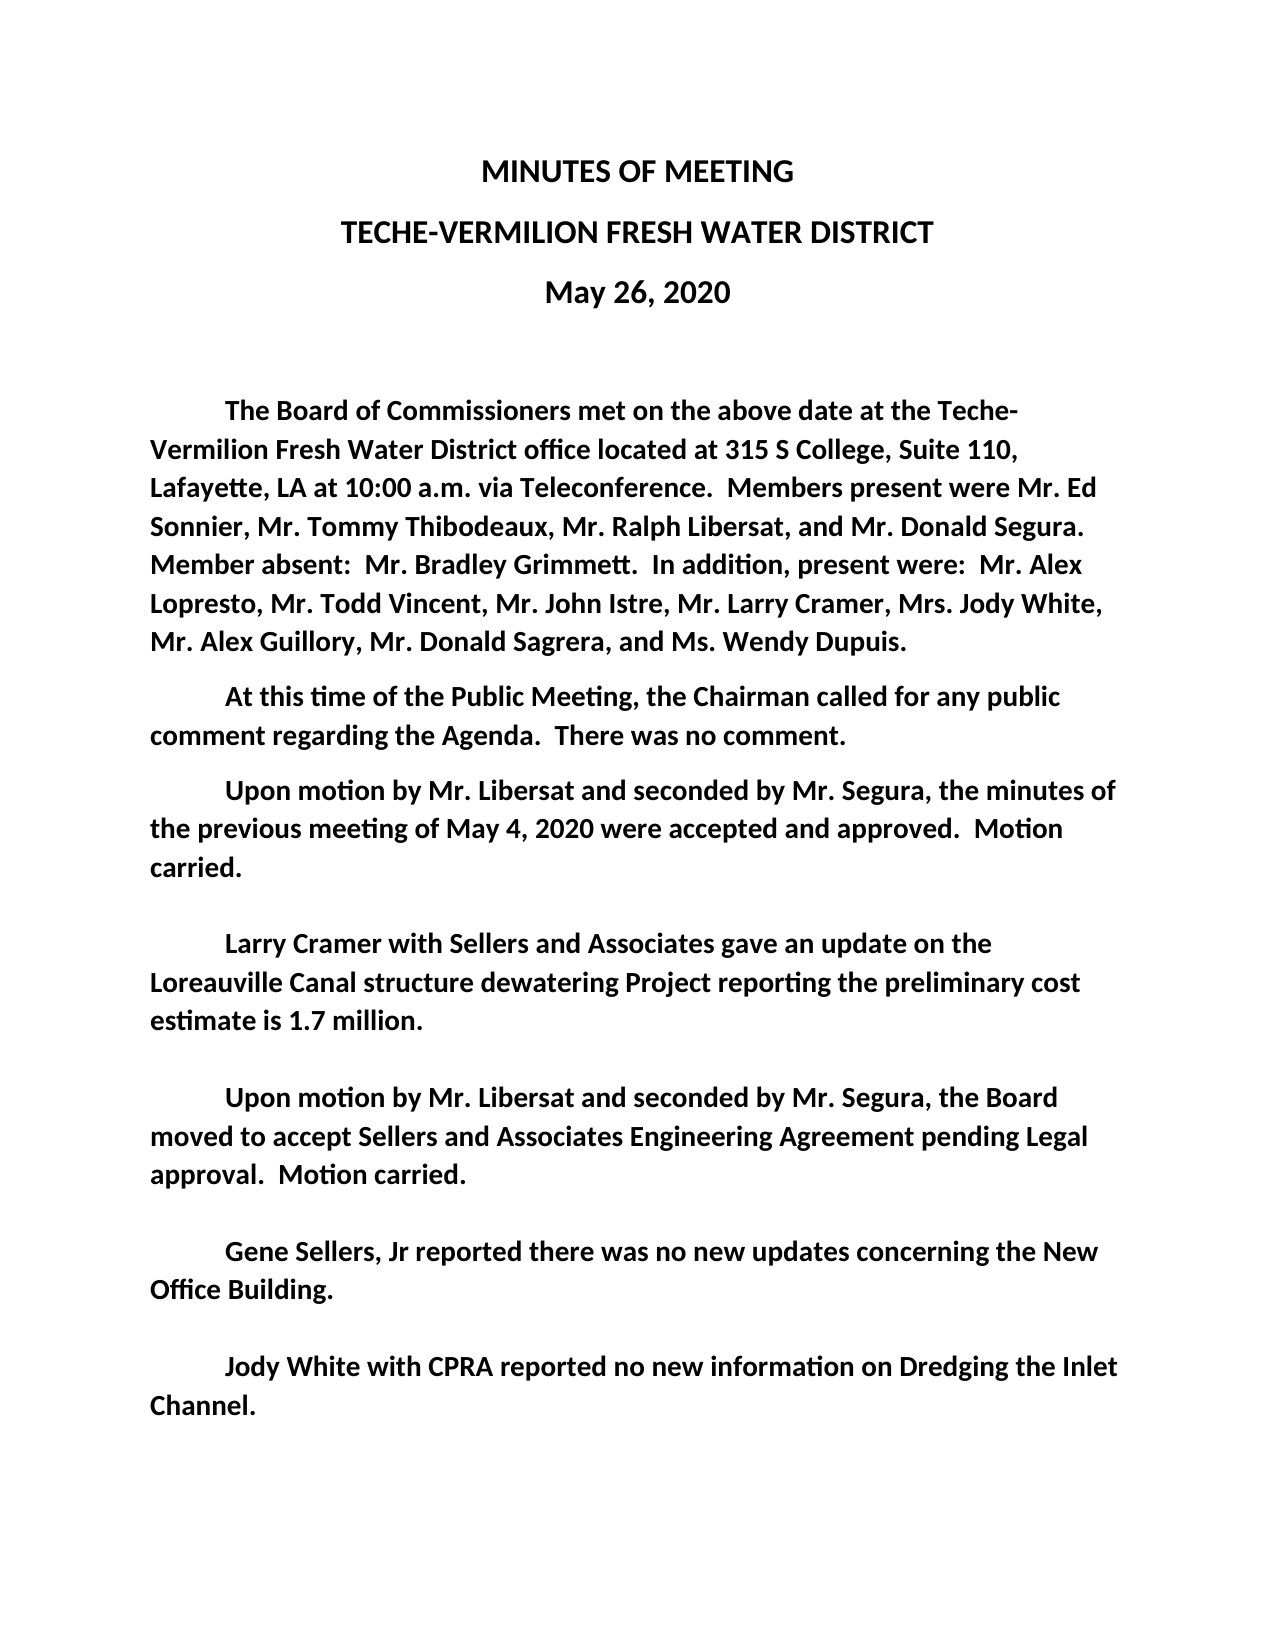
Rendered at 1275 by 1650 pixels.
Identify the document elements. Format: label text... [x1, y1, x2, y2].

text Jody White with CPRA reported no new information on Dredging the Inlet Channel. [150, 1348, 1125, 1422]
text May 26, 2020 [150, 271, 1125, 312]
text Gene Sellers, Jr reported there was no new updates concerning the New Office Building. [150, 1233, 1125, 1307]
text At this time of the Public Meeting, the Chairman called for any public comment regarding the Agenda. There was no comment. [150, 678, 1125, 752]
text TECHE-VERMILION FRESH WATER DISTRICT [150, 211, 1125, 251]
text Upon motion by Mr. Libersat and seconded by Mr. Segura, the Board moved to accept Sellers and Associates Engineering Agreement pending Legal approval. Motion carried. [150, 1079, 1125, 1192]
text The Board of Commissioners met on the above date at the Teche-Vermilion Fresh Water District office located at 315 S College, Suite 110, Lafayette, LA at 10:00 a.m. via Teleconference. Members present were Mr. Ed Sonnier, Mr. Tommy Thibodeaux, Mr. Ralph Libersat, and Mr. Donald Segura. Member absent: Mr. Bradley Grimmett. In addition, present were: Mr. Alex Lopresto, Mr. Todd Vincent, Mr. John Istre, Mr. Larry Cramer, Mrs. Jody White, Mr. Alex Guillory, Mr. Donald Sagrera, and Ms. Wendy Dupuis. [150, 392, 1125, 659]
text MINUTES OF MEETING [150, 150, 1125, 191]
text Larry Cramer with Sellers and Associates gave an update on the Loreauville Canal structure dewatering Project reporting the preliminary cost estimate is 1.7 million. [150, 926, 1125, 1038]
text Upon motion by Mr. Libersat and seconded by Mr. Segura, the minutes of the previous meeting of May 4, 2020 were accepted and approved. Motion carried. [150, 772, 1125, 884]
